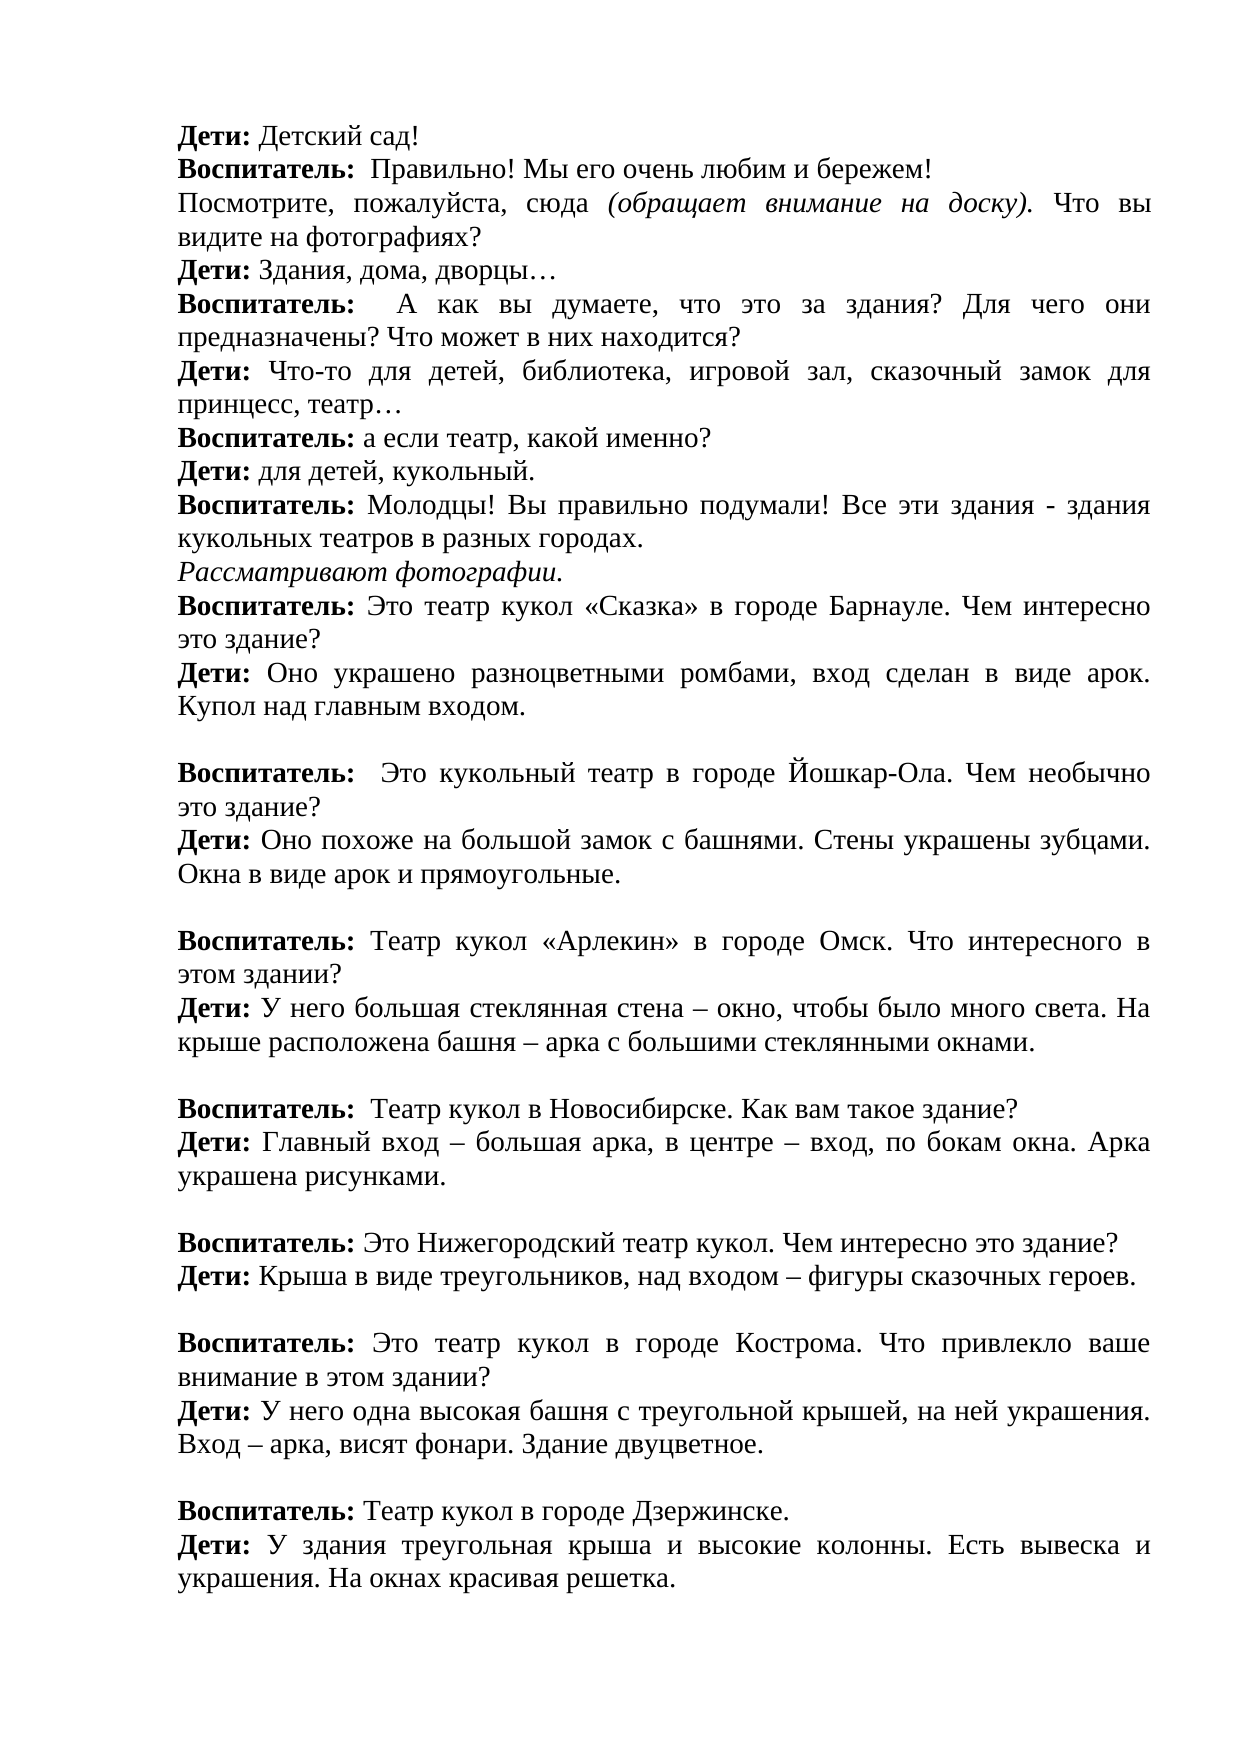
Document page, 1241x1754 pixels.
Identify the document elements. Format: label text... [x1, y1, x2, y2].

text Воспитатель: Правильно! Мы его очень любим и бережем! [177, 152, 1152, 185]
text Дети: Оно украшено разноцветными ромбами, вход сделан в виде арок. Купол над главным входом. [177, 655, 1152, 722]
text Воспитатель: Театр кукол в городе Дзержинске. [177, 1493, 1152, 1527]
text Дети: Что-то для детей, библиотека, игровой зал, сказочный замок для принцесс, театр… [177, 353, 1152, 420]
text Дети: Здания, дома, дворцы… [177, 252, 1152, 286]
text Дети: У него одна высокая башня с треугольной крышей, на ней украшения. Вход – арка, висят фонари. Здание двуцветное. [177, 1393, 1152, 1460]
text Дети: Оно похоже на большой замок с башнями. Стены украшены зубцами. Окна в виде арок и прямоугольные. [177, 822, 1152, 889]
text Дети: У здания треугольная крыша и высокие колонны. Есть вывеска и украшения. На окнах красивая решетка. [177, 1527, 1152, 1594]
text Воспитатель: А как вы думаете, что это за здания? Для чего они предназначены? Что может в них находится? [177, 286, 1152, 353]
text Воспитатель: а если театр, какой именно? [177, 420, 1152, 453]
text Дети: для детей, кукольный. [177, 453, 1152, 487]
text Воспитатель: Молодцы! Вы правильно подумали! Все эти здания - здания кукольных театров в разных городах. [177, 487, 1152, 554]
text Дети: Крыша в виде треугольников, над входом – фигуры сказочных героев. [177, 1258, 1152, 1292]
text Воспитатель: Это театр кукол в городе Кострома. Что привлекло ваше внимание в этом здании? [177, 1326, 1152, 1393]
text Воспитатель: Это кукольный театр в городе Йошкар-Ола. Чем необычно это здание? [177, 755, 1152, 822]
text Воспитатель: Это Нижегородский театр кукол. Чем интересно это здание? [177, 1225, 1152, 1258]
text Воспитатель: Театр кукол «Арлекин» в городе Омск. Что интересного в этом здании? [177, 923, 1152, 990]
text Воспитатель: Театр кукол в Новосибирске. Как вам такое здание? [177, 1091, 1152, 1124]
text Рассматривают фотографии. [177, 554, 1152, 588]
text Дети: У него большая стеклянная стена – окно, чтобы было много света. На крыше расположена башня – арка с большими стеклянными окнами. [177, 990, 1152, 1057]
text Воспитатель: Это театр кукол «Сказка» в городе Барнауле. Чем интересно это здание? [177, 588, 1152, 655]
text Дети: Детский сад! [177, 118, 1152, 152]
text Посмотрите, пожалуйста, сюда (обращает внимание на доску). Что вы видите на фотографиях? [177, 185, 1152, 252]
text Дети: Главный вход – большая арка, в центре – вход, по бокам окна. Арка украшена рисунками. [177, 1124, 1152, 1191]
